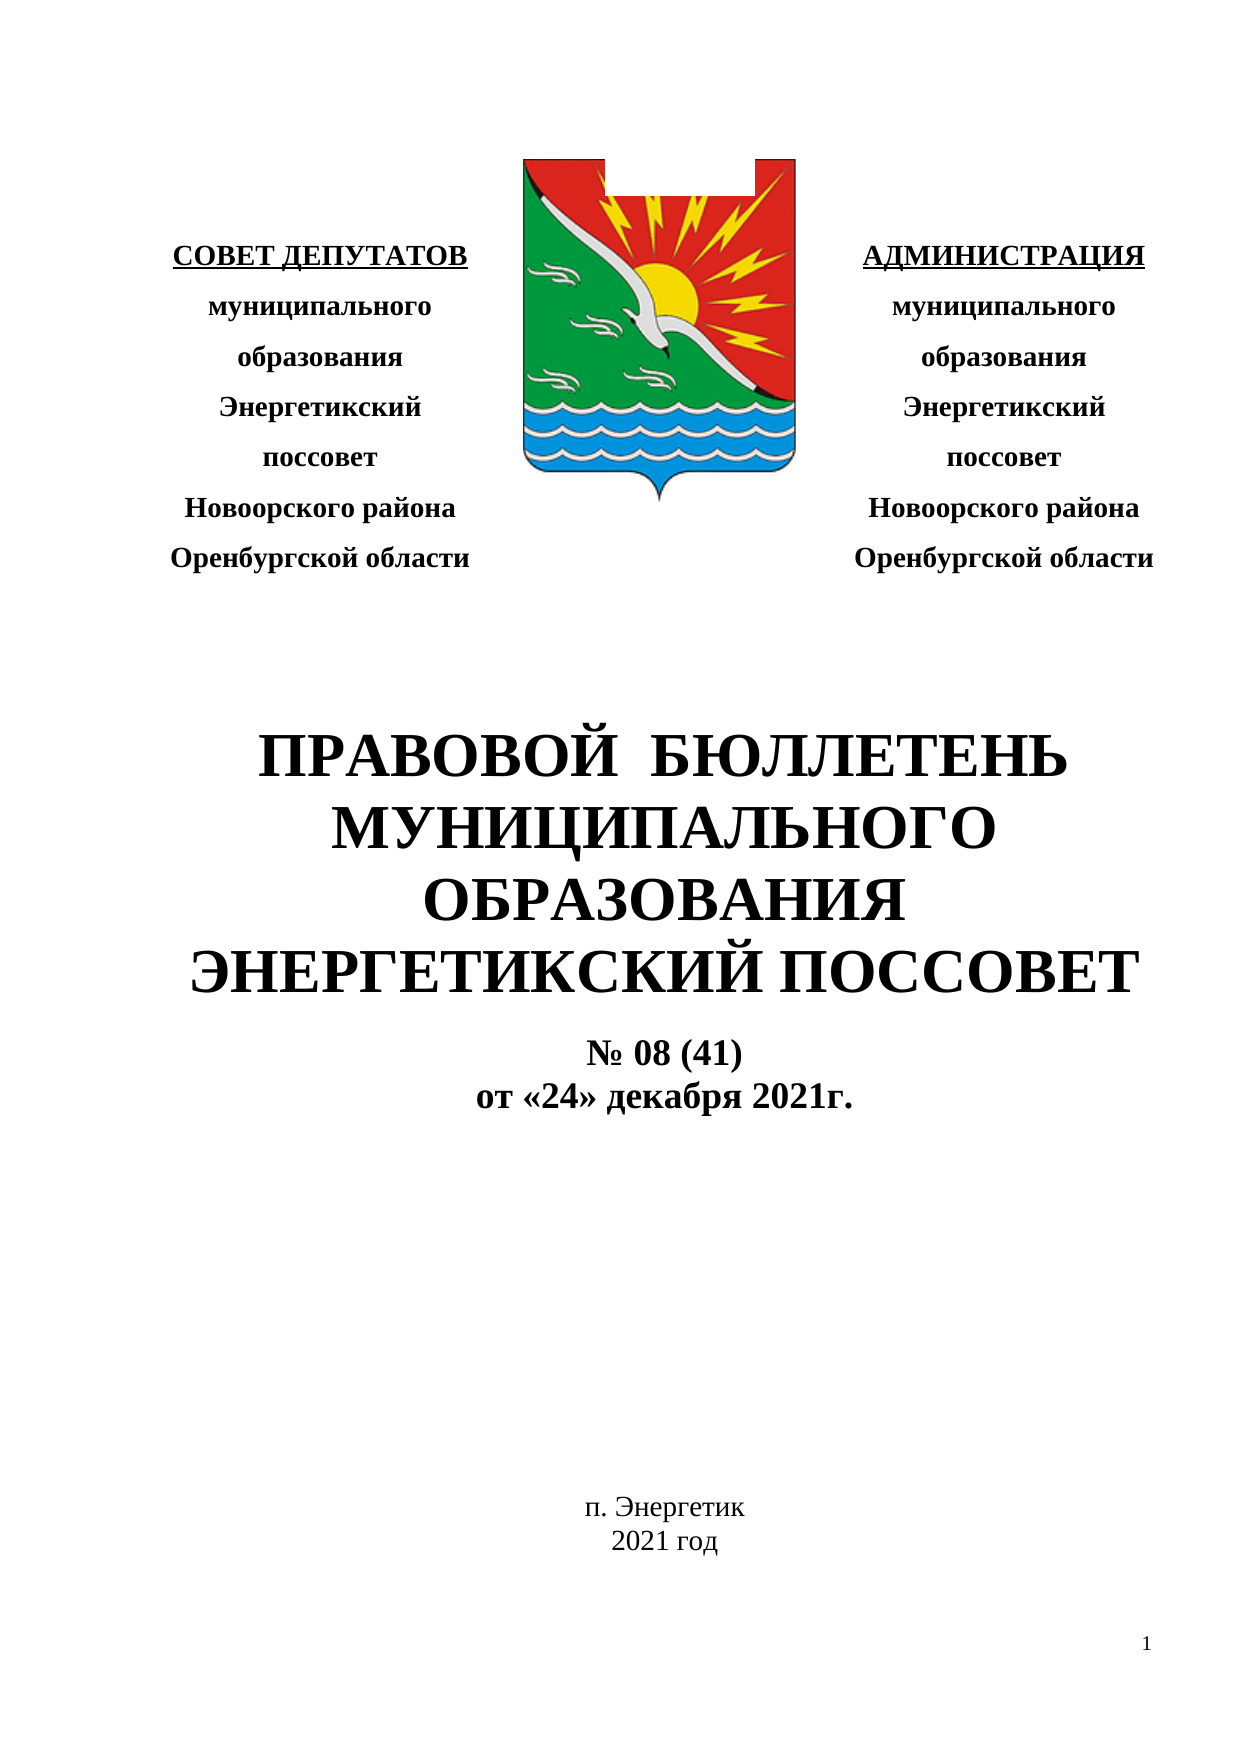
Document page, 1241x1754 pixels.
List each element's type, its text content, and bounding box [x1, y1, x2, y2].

table_header АДМИНИСТРАЦИЯ муниципального образования Энергетикский поссовет Новоорского района Оренбургской области [831, 159, 1176, 664]
text ПРАВОВОЙ БЮЛЛЕТЕНЬ [177, 718, 1152, 790]
table_header [488, 159, 831, 664]
picture [523, 159, 796, 502]
text от «24» декабря 2021г. [177, 1073, 1152, 1117]
table_header СОВЕТ ДЕПУТАТОВ муниципального образования Энергетикский поссовет Новоорского района Оренбургской области [153, 159, 487, 664]
text 2021 год [177, 1523, 1152, 1557]
text п. Энергетик [177, 1489, 1152, 1523]
text ЭНЕРГЕТИКСКИЙ ПОССОВЕТ [177, 934, 1152, 1006]
text МУНИЦИПАЛЬНОГО ОБРАЗОВАНИЯ [177, 790, 1152, 934]
text № 08 (41) [177, 1030, 1152, 1073]
